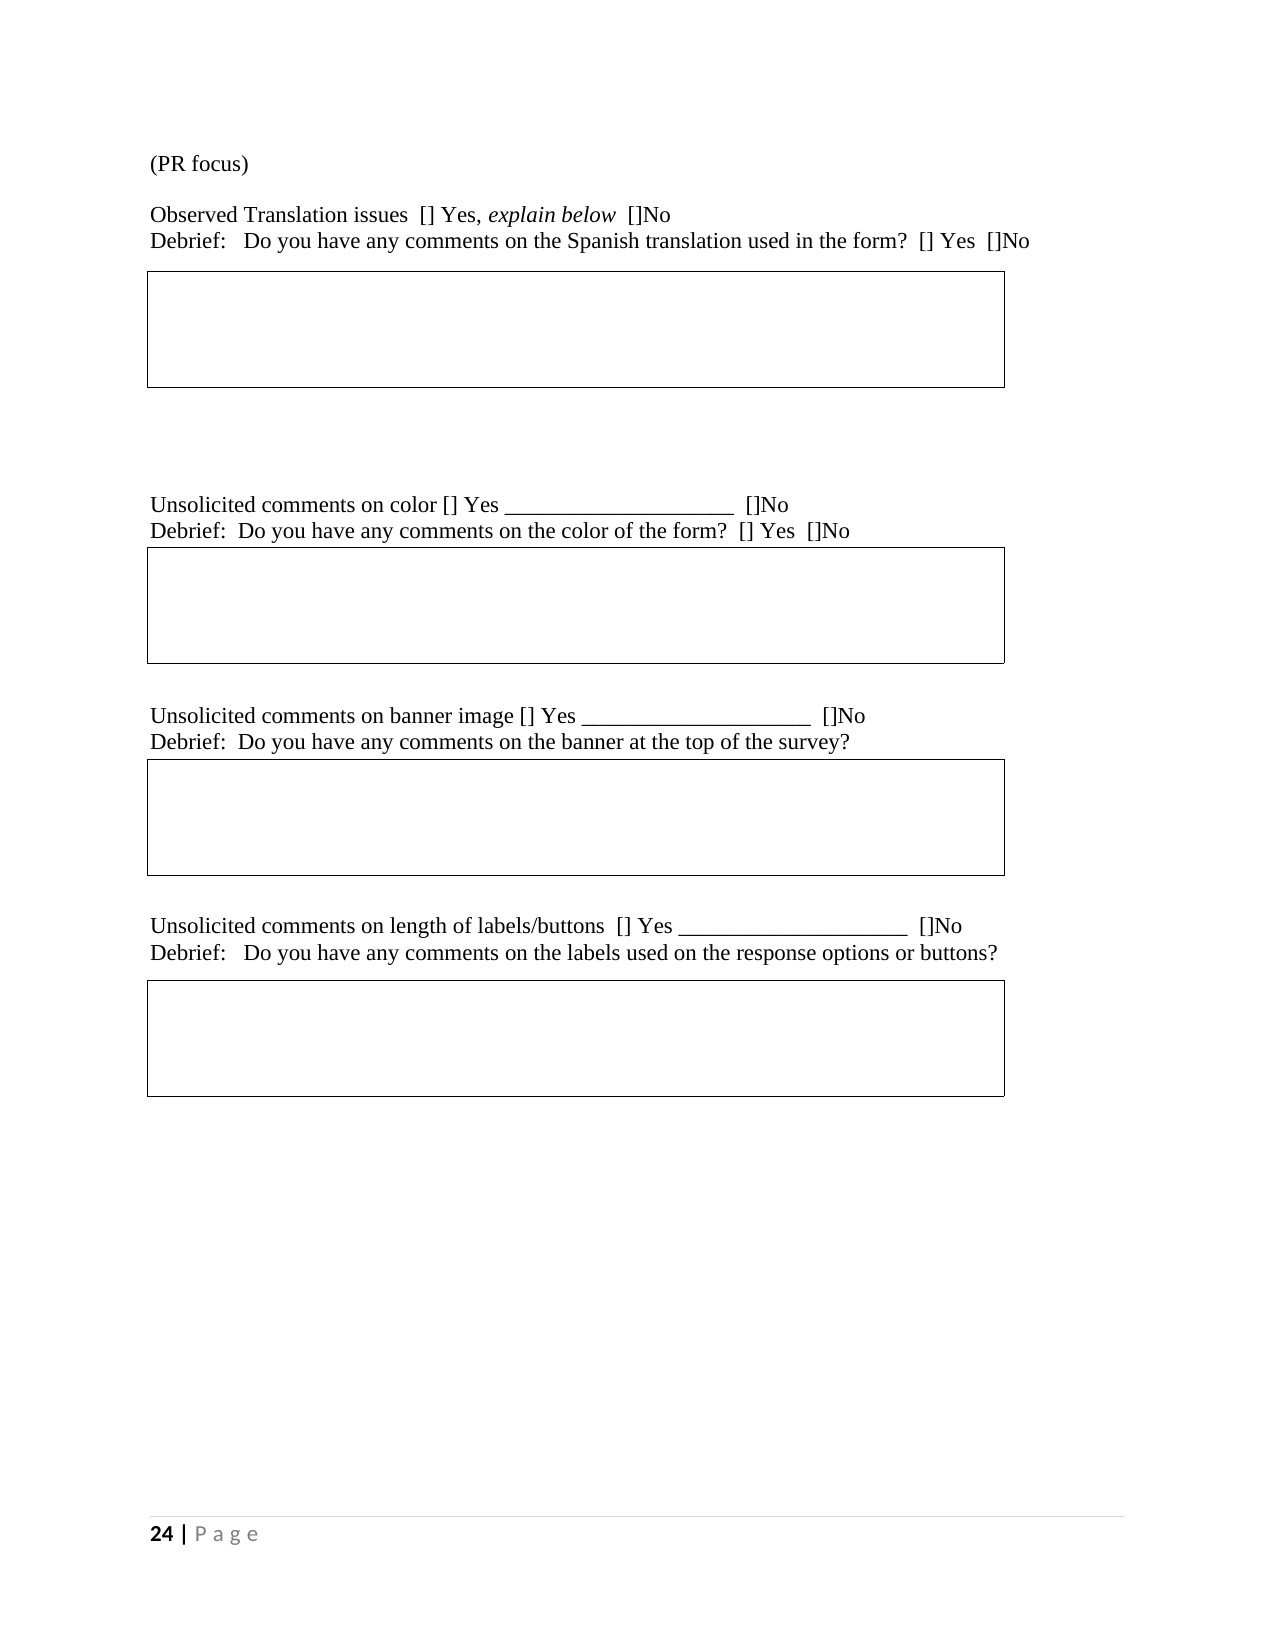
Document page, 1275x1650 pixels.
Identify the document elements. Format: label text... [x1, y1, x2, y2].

text Debrief: Do you have any comments on the Spanish translation used in the form? [] Yes []No [150, 227, 1125, 254]
text Unsolicited comments on color [] Yes ____________________ []No [150, 491, 1125, 517]
text Debrief: Do you have any comments on the color of the form? [] Yes []No [150, 517, 1125, 544]
text (PR focus) [150, 150, 1125, 176]
text Debrief: Do you have any comments on the labels used on the response options or buttons? [150, 939, 1125, 965]
text Observed Translation issues [] Yes, explain below []No [150, 201, 1125, 227]
text Unsolicited comments on length of labels/buttons [] Yes ____________________ []No [150, 913, 1125, 939]
text Unsolicited comments on banner image [] Yes ____________________ []No [150, 702, 1125, 728]
text Debrief: Do you have any comments on the banner at the top of the survey? [150, 728, 1125, 754]
